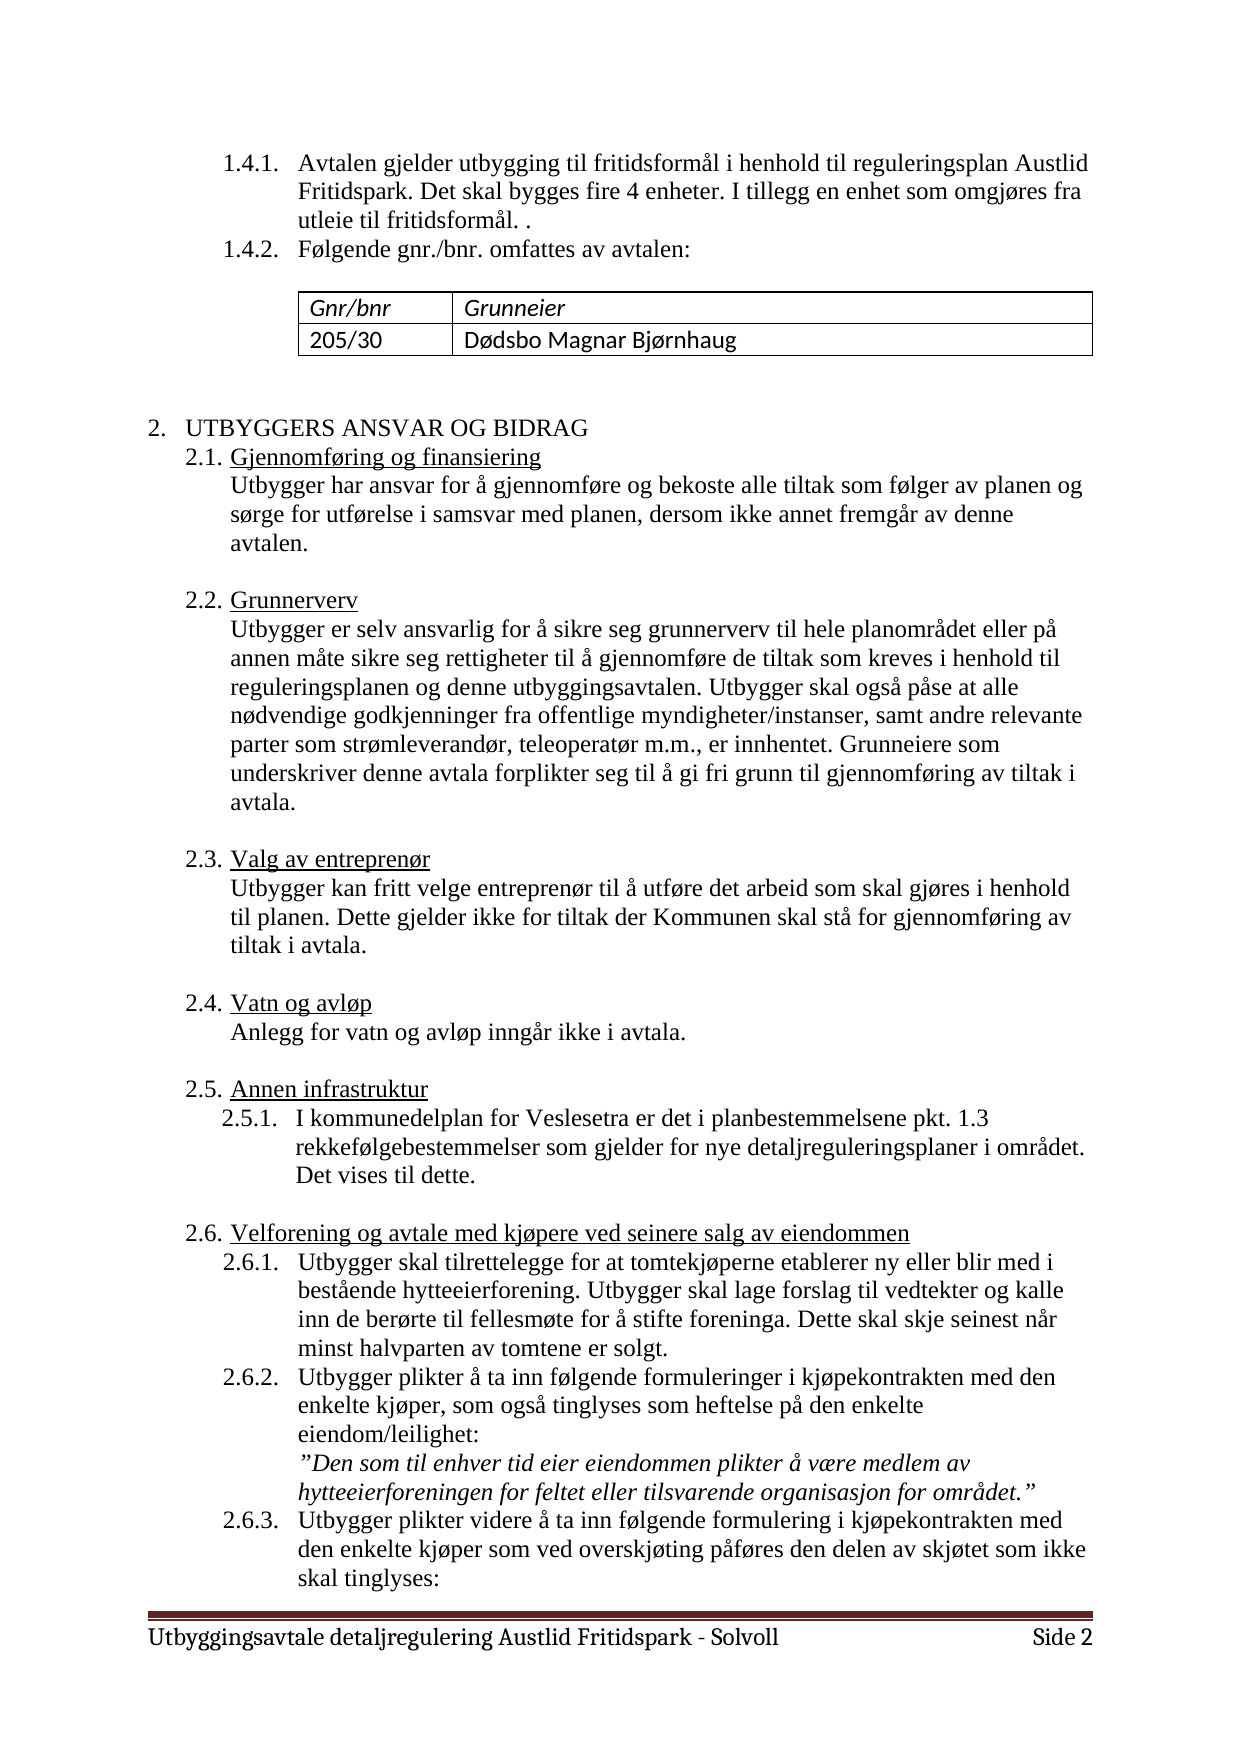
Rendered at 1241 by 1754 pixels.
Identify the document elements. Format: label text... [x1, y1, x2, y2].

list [223, 1506, 1093, 1592]
list Annen infrastruktur [185, 1074, 1093, 1103]
list Avtalen gjelder utbygging til fritidsformål i henhold til reguleringsplan Austlid Fritidspark. Det skal bygges fire 4 enheter. I tillegg en enhet som omgjøres fra utleie til fritidsformål. . [223, 148, 1093, 234]
table_header Grunneier [453, 293, 1092, 323]
list Følgende gnr./bnr. omfattes av avtalen: [223, 234, 1093, 291]
list Valg av entreprenør Utbygger kan fritt velge entreprenør til å utføre det arbeid som skal gjøres i henhold til planen. Dette gjelder ikke for tiltak der Kommunen skal stå for gjennomføring av tiltak i avtala. [185, 844, 1093, 988]
list Utbygger skal tilrettelegge for at tomtekjøperne etablerer ny eller blir med i bestående hytteeierforening. Utbygger skal lage forslag til vedtekter og kalle inn de berørte til fellesmøte for å stifte foreninga. Dette skal skje seinest når minst halvparten av tomtene er solgt. [223, 1247, 1093, 1362]
list Vatn og avløp Anlegg for vatn og avløp inngår ikke i avtala. [185, 988, 1093, 1074]
table_cell 205/30 [299, 324, 452, 354]
list UTBYGGERS ANSVAR OG BIDRAG [148, 413, 1093, 442]
list Velforening og avtale med kjøpere ved seinere salg av eiendommen [185, 1218, 1093, 1247]
list Gjennomføring og finansiering Utbygger har ansvar for å gjennomføre og bekoste alle tiltak som følger av planen og sørge for utførelse i samsvar med planen, dersom ikke annet fremgår av denne avtalen. [185, 442, 1093, 586]
table_header Gnr/bnr [299, 293, 452, 323]
table_cell Dødsbo Magnar Bjørnhaug [453, 324, 1092, 354]
list Grunnerverv Utbygger er selv ansvarlig for å sikre seg grunnerverv til hele planområdet eller på annen måte sikre seg rettigheter til å gjennomføre de tiltak som kreves i henhold til reguleringsplanen og denne utbyggingsavtalen. Utbygger skal også påse at alle nødvendige godkjenninger fra offentlige myndigheter/instanser, samt andre relevante parter som strømleverandør, teleoperatør m.m., er innhentet. Grunneiere som underskriver denne avtala forplikter seg til å gi fri grunn til gjennomføring av tiltak i avtala. [185, 586, 1093, 844]
list I kommunedelplan for Veslesetra er det i planbestemmelsene pkt. 1.3 rekkefølgebestemmelser som gjelder for nye detaljreguleringsplaner i området. Det vises til dette. [221, 1103, 1093, 1189]
list Utbygger plikter å ta inn følgende formuleringer i kjøpekontrakten med den enkelte kjøper, som også tinglyses som heftelse på den enkelte eiendom/leilighet: ”Den som til enhver tid eier eiendommen plikter å være medlem av hytteeierforeningen for feltet eller tilsvarende organisasjon for området.” [223, 1362, 1093, 1506]
